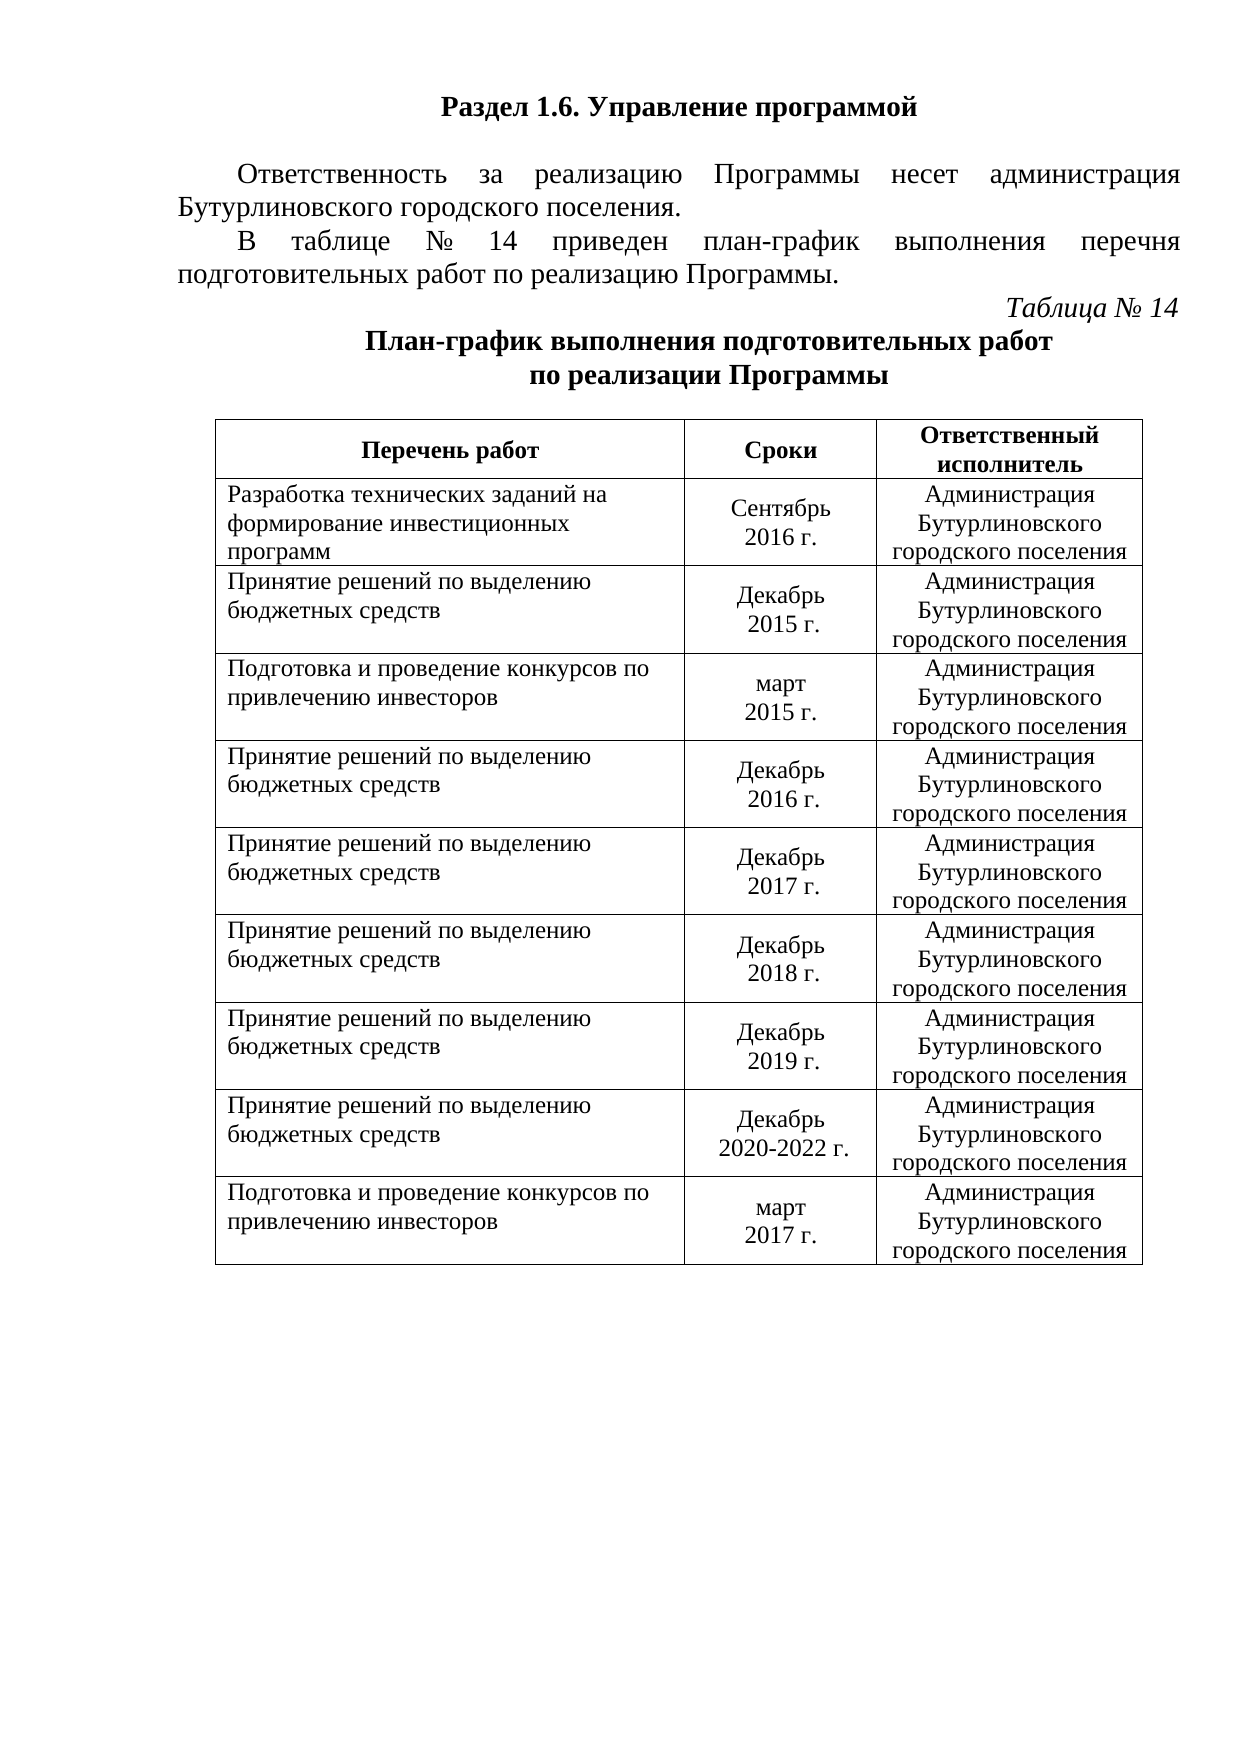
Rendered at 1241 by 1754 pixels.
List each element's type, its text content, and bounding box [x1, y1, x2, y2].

table_cell Принятие решений по выделению бюджетных средств [216, 1003, 684, 1089]
text Таблица № 14 [177, 290, 1181, 323]
table_cell март . [685, 1177, 876, 1263]
table_cell Администрация Бутурлиновского городского поселения [877, 654, 1142, 740]
table_cell Декабрь . [685, 1003, 876, 1089]
table_cell Сентябрь . [685, 479, 876, 565]
text План-график выполнения подготовительных работ [177, 323, 1181, 357]
text Раздел 1.6. Управление программой [177, 89, 1181, 122]
table_cell Принятие решений по выделению бюджетных средств [216, 741, 684, 827]
table_cell Декабрь . [685, 566, 876, 652]
table_cell Декабрь . [685, 915, 876, 1002]
table_header Ответственный исполнитель [877, 420, 1142, 478]
text Ответственность за реализацию Программы несет администрация Бутурлиновского городского поселения. [177, 156, 1181, 223]
table_cell Администрация Бутурлиновского городского поселения [877, 479, 1142, 565]
table_header Перечень работ [216, 420, 684, 478]
text по реализации Программы [177, 357, 1181, 391]
table_cell Подготовка и проведение конкурсов по привлечению инвесторов [216, 1177, 684, 1263]
table_cell Декабрь . [685, 741, 876, 827]
table_cell Принятие решений по выделению бюджетных средств [216, 566, 684, 652]
table_cell Администрация Бутурлиновского городского поселения [877, 1003, 1142, 1089]
table_cell Декабрь . [685, 828, 876, 914]
table_cell Администрация Бутурлиновского городского поселения [877, 915, 1142, 1002]
table_cell Подготовка и проведение конкурсов по привлечению инвесторов [216, 654, 684, 740]
table_header Сроки [685, 420, 876, 478]
table_cell март . [685, 654, 876, 740]
table_cell Принятие решений по выделению бюджетных средств [216, 915, 684, 1002]
table_cell Администрация Бутурлиновского городского поселения [877, 828, 1142, 914]
table_cell Администрация Бутурлиновского городского поселения [877, 566, 1142, 652]
table_cell Принятие решений по выделению бюджетных средств [216, 828, 684, 914]
table_cell Администрация Бутурлиновского городского поселения [877, 741, 1142, 827]
table_cell Принятие решений по выделению бюджетных средств [216, 1090, 684, 1176]
table_cell Администрация Бутурлиновского городского поселения [877, 1177, 1142, 1263]
table_cell Декабрь 2020-. [685, 1090, 876, 1176]
table_cell Разработка технических заданий на формирование инвестиционных программ [216, 479, 684, 565]
text В таблице № 14 приведен план-график выполнения перечня подготовительных работ по реализацию Программы. [177, 223, 1181, 290]
table_cell Администрация Бутурлиновского городского поселения [877, 1090, 1142, 1176]
